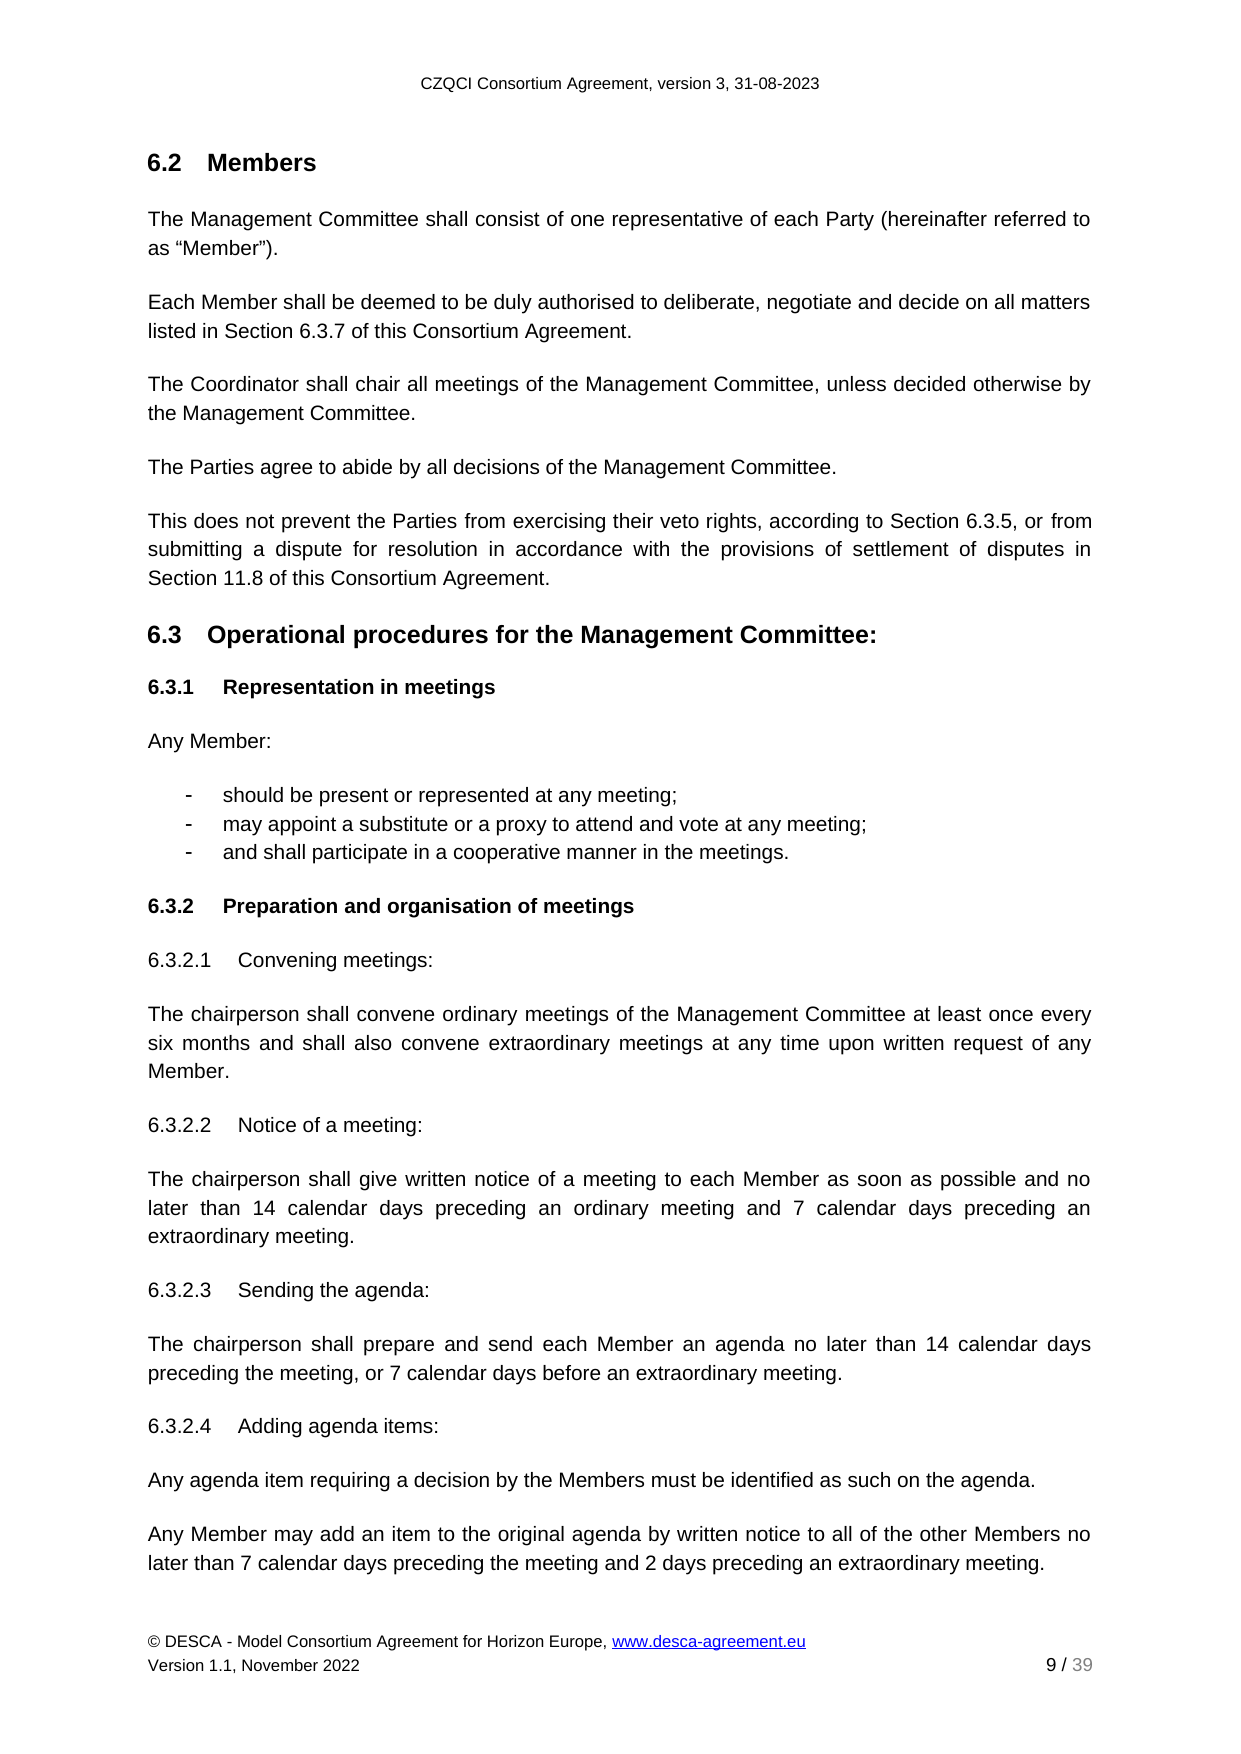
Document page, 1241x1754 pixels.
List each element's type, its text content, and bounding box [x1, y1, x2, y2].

list and shall participate in a cooperative manner in the meetings. [185, 840, 1092, 864]
subtitle Notice of a meeting: [148, 1113, 1092, 1137]
text The chairperson shall convene ordinary meetings of the Management Committee at least once every six months and shall also convene extraordinary meetings at any time upon written request of any Member. [148, 1002, 1092, 1083]
text Each Member shall be deemed to be duly authorised to deliberate, negotiate and decide on all matters listed in Section 6.3.7 of this Consortium Agreement. [148, 290, 1092, 342]
list may appoint a substitute or a proxy to attend and vote at any meeting; [185, 811, 1092, 835]
text This does not prevent the Parties from exercising their veto rights, according to Section 6.3.5, or from submitting a dispute for resolution in accordance with the provisions of settlement of disputes in Section 11.8 of this Consortium Agreement. [148, 508, 1092, 590]
text The chairperson shall prepare and send each Member an agenda no later than 14 calendar days preceding the meeting, or 7 calendar days before an extraordinary meeting. [148, 1332, 1092, 1384]
text Any Member may add an item to the original agenda by written notice to all of the other Members no later than 7 calendar days preceding the meeting and 2 days preceding an extraordinary meeting. [148, 1522, 1092, 1574]
subtitle Representation in meetings [148, 675, 1092, 699]
subtitle Sending the agenda: [148, 1278, 1092, 1302]
subtitle Members [147, 148, 1092, 176]
list should be present or represented at any meeting; [185, 782, 1092, 807]
text The Management Committee shall consist of one representative of each Party (hereinafter referred to as “Member”). [148, 207, 1092, 260]
text Any Member: [148, 729, 1092, 753]
subtitle Operational procedures for the Management Committee: [147, 620, 1092, 648]
subtitle Preparation and organisation of meetings [148, 894, 1092, 918]
subtitle Adding agenda items: [148, 1414, 1092, 1438]
text Any agenda item requiring a decision by the Members must be identified as such on the agenda. [148, 1468, 1092, 1492]
text The Parties agree to abide by all decisions of the Management Committee. [148, 455, 1092, 479]
text The chairperson shall give written notice of a meeting to each Member as soon as possible and no later than 14 calendar days preceding an ordinary meeting and 7 calendar days preceding an extraordinary meeting. [148, 1167, 1092, 1248]
text The Coordinator shall chair all meetings of the Management Committee, unless decided otherwise by the Management Committee. [148, 372, 1092, 425]
subtitle Convening meetings: [148, 948, 1092, 972]
